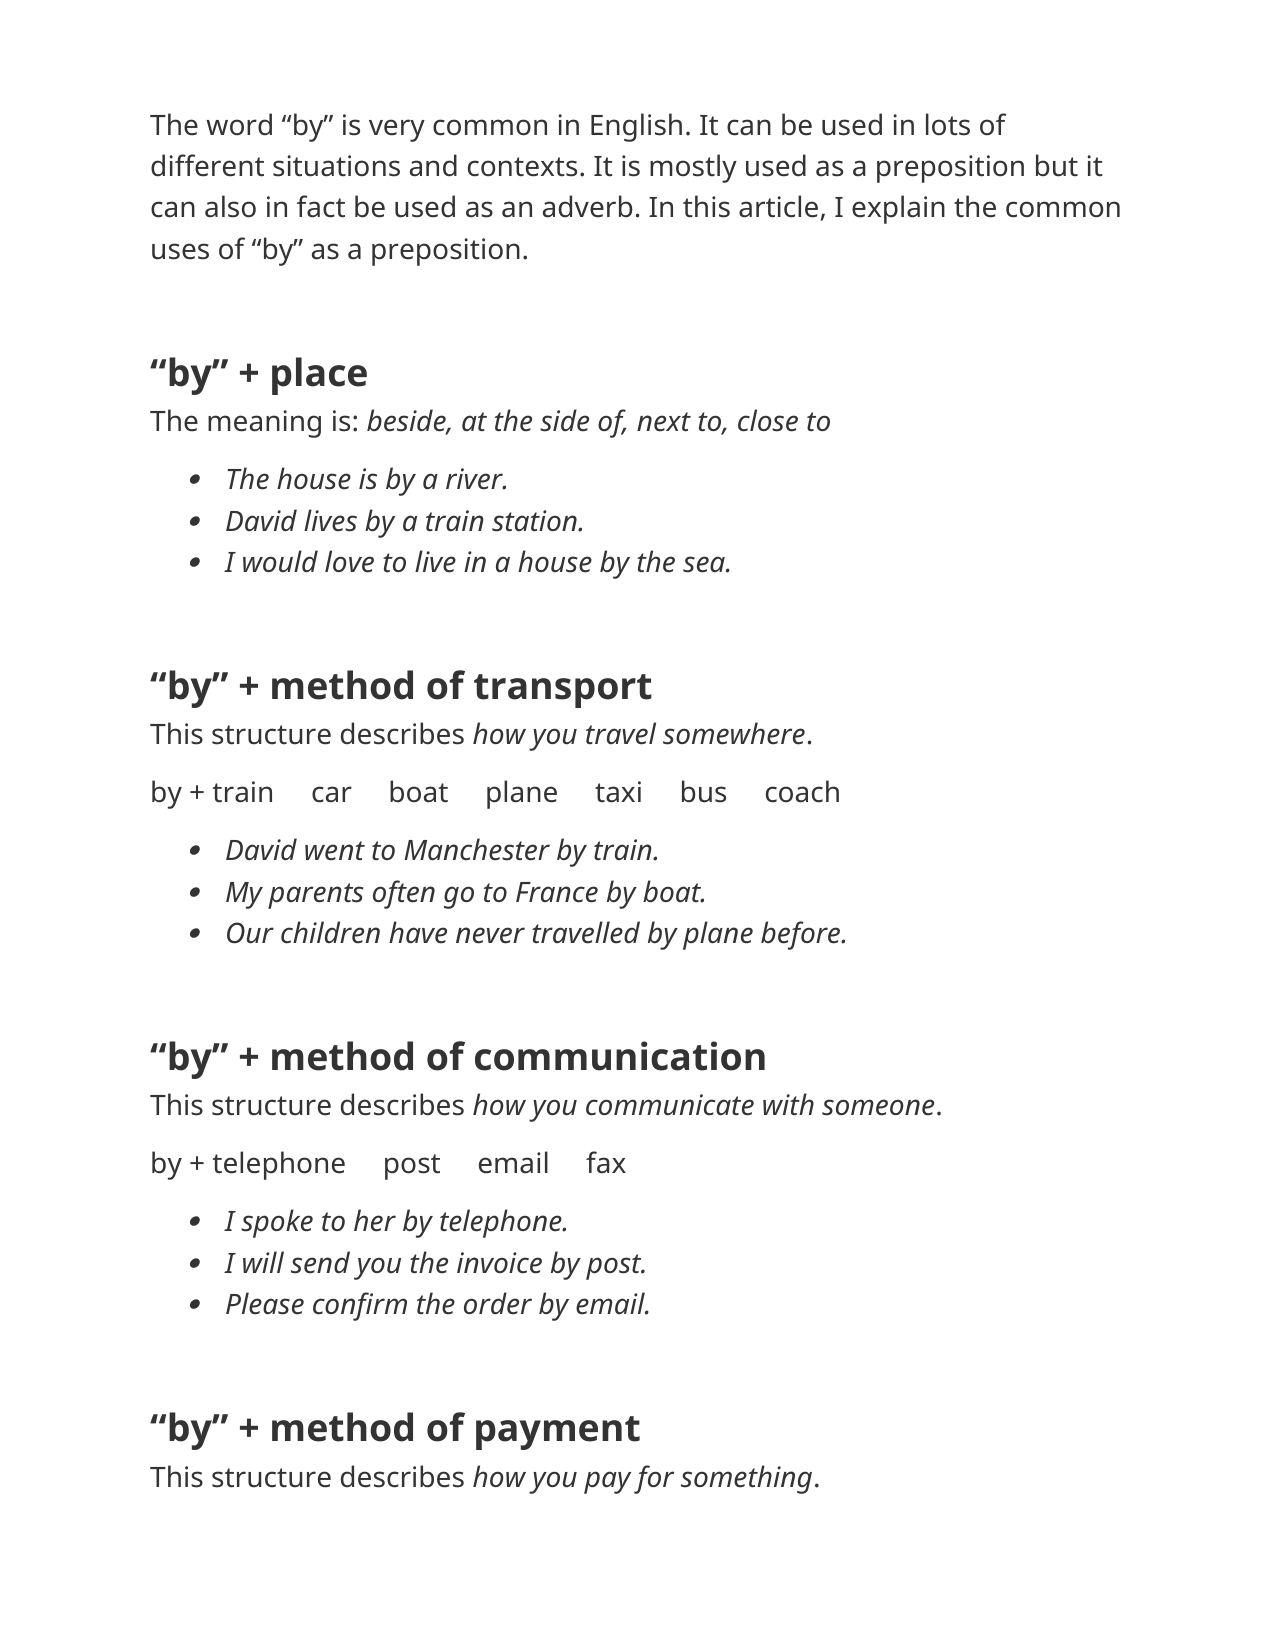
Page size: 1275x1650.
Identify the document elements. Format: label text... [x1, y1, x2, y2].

text by + telephone post email fax [150, 1144, 1125, 1182]
list Please confirm the order by email. [187, 1284, 1125, 1323]
list David lives by a train station. [187, 501, 1125, 539]
list Our children have never travelled by plane before. [187, 913, 1125, 952]
list I spoke to her by telephone. [187, 1202, 1125, 1240]
text The meaning is: beside, at the side of, next to, close to [150, 401, 1125, 440]
text The word “by” is very common in English. It can be used in lots of different situations and contexts. It is mostly used as a preposition but it can also in fact be used as an adverb. In this article, I explain the common uses of “by” as a preposition. [150, 105, 1125, 267]
list My parents often go to France by boat. [187, 872, 1125, 910]
text This structure describes how you communicate with someone. [150, 1086, 1125, 1124]
subtitle “by” + method of transport [150, 659, 1125, 711]
subtitle “by” + method of communication [150, 1031, 1125, 1082]
text by + train car boat plane taxi bus coach [150, 773, 1125, 811]
list I will send you the invoice by post. [187, 1243, 1125, 1281]
subtitle “by” + method of payment [150, 1402, 1125, 1453]
list The house is by a river. [187, 459, 1125, 498]
list David went to Manchester by train. [187, 831, 1125, 869]
text This structure describes how you pay for something. [150, 1457, 1125, 1495]
text This structure describes how you travel somewhere. [150, 714, 1125, 753]
subtitle “by” + place [150, 346, 1125, 397]
list I would love to live in a house by the sea. [187, 542, 1125, 581]
